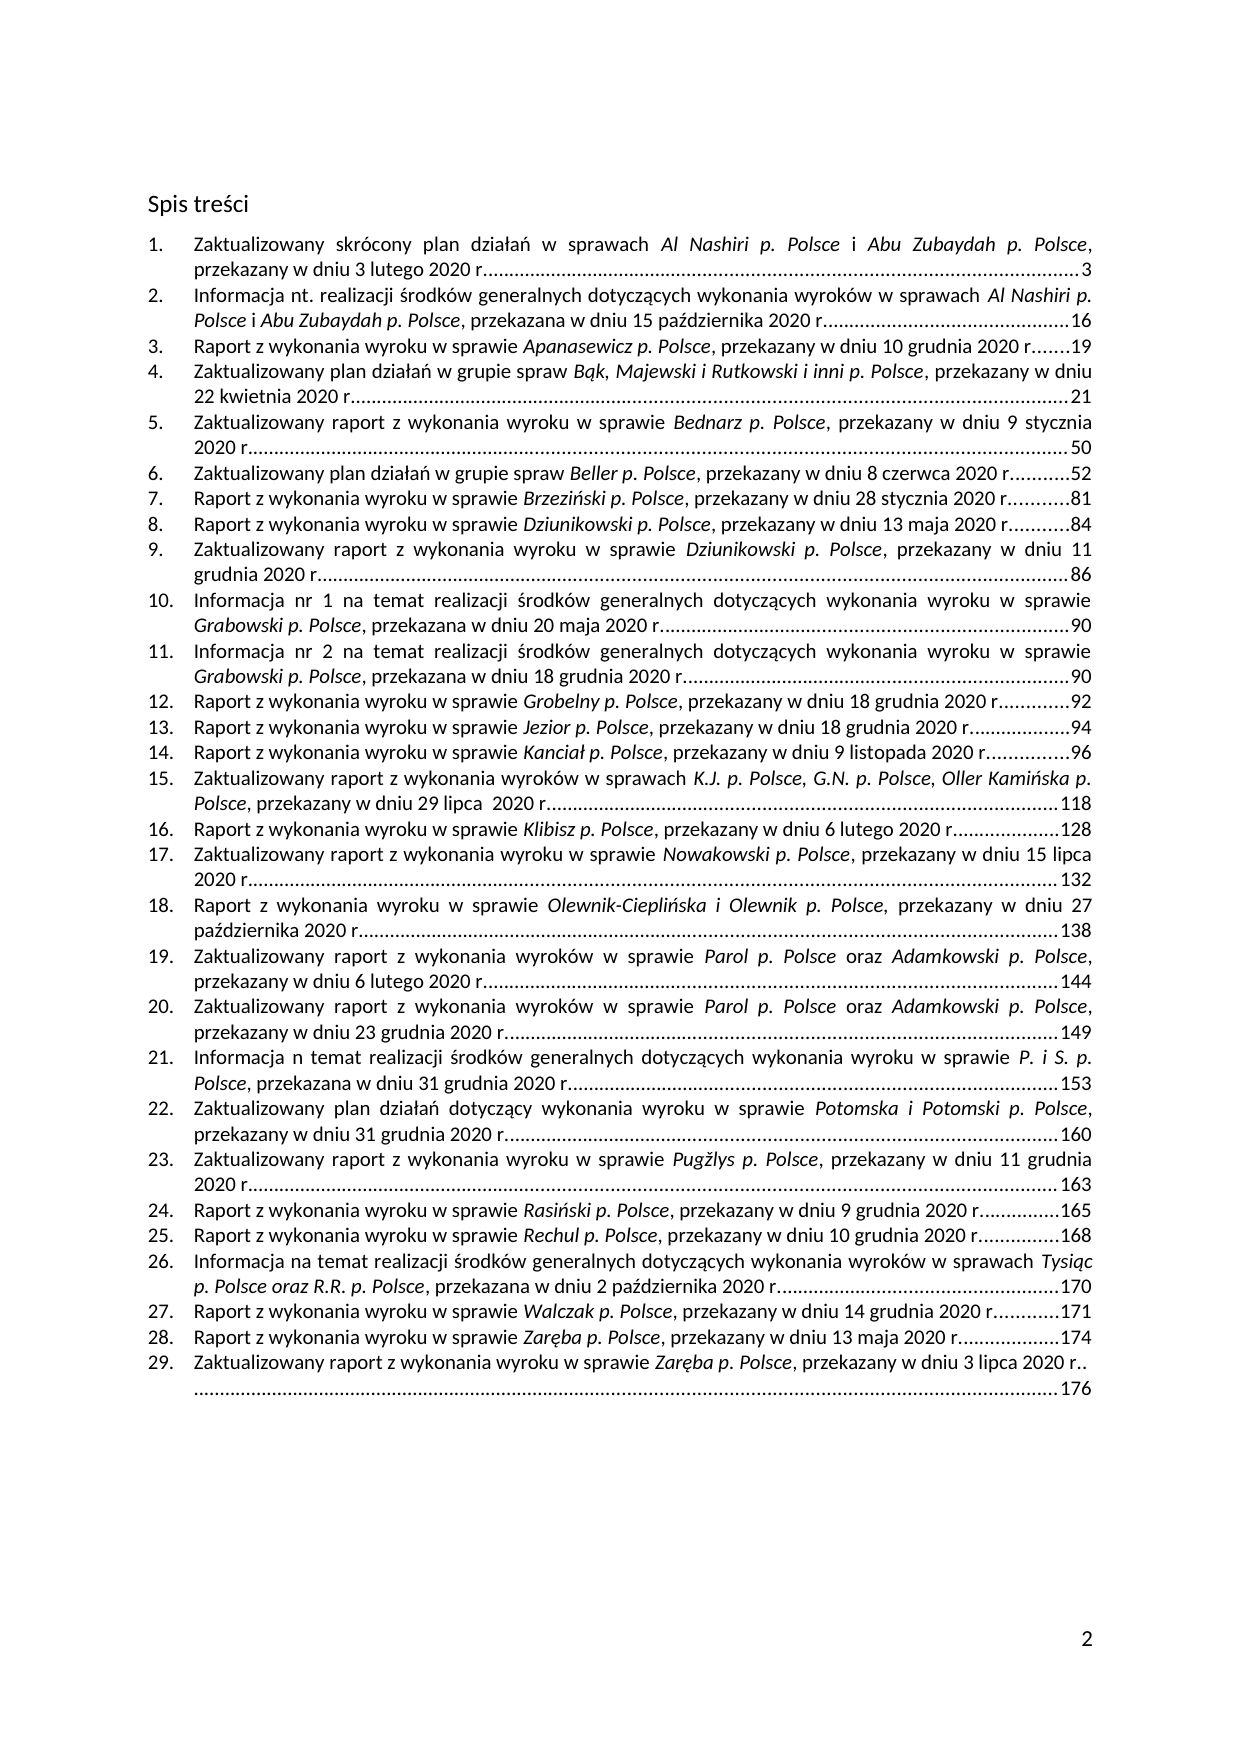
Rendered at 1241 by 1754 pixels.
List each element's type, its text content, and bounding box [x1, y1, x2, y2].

text 4. Zaktualizowany plan działań w grupie spraw Bąk, Majewski i Rutkowski i inni p. Polsce, przekazany w dniu 22 kwietnia 2020 r. 21 [148, 358, 1093, 409]
text 1. Zaktualizowany skrócony plan działań w sprawach Al Nashiri p. Polsce i Abu Zubaydah p. Polsce, przekazany w dniu 3 lutego 2020 r. 3 [148, 231, 1093, 282]
text 12. Raport z wykonania wyroku w sprawie Grobelny p. Polsce, przekazany w dniu 18 grudnia 2020 r. 92 [148, 689, 1093, 714]
text 3. Raport z wykonania wyroku w sprawie Apanasewicz p. Polsce, przekazany w dniu 10 grudnia 2020 r. 19 [148, 333, 1093, 358]
text Spis treści [148, 188, 1093, 219]
text 29. Zaktualizowany raport z wykonania wyroku w sprawie Zaręba p. Polsce, przekazany w dniu 3 lipca 2020 r. 176 [148, 1349, 1093, 1400]
text 7. Raport z wykonania wyroku w sprawie Brzeziński p. Polsce, przekazany w dniu 28 stycznia 2020 r. 81 [148, 485, 1093, 511]
text 25. Raport z wykonania wyroku w sprawie Rechul p. Polsce, przekazany w dniu 10 grudnia 2020 r. 168 [148, 1222, 1093, 1248]
text 17. Zaktualizowany raport z wykonania wyroku w sprawie Nowakowski p. Polsce, przekazany w dniu 15 lipca 2020 r. 132 [148, 841, 1093, 892]
text 16. Raport z wykonania wyroku w sprawie Klibisz p. Polsce, przekazany w dniu 6 lutego 2020 r. 128 [148, 816, 1093, 841]
text 13. Raport z wykonania wyroku w sprawie Jezior p. Polsce, przekazany w dniu 18 grudnia 2020 r. 94 [148, 714, 1093, 739]
text 11. Informacja nr 2 na temat realizacji środków generalnych dotyczących wykonania wyroku w sprawie Grabowski p. Polsce, przekazana w dniu 18 grudnia 2020 r. 90 [148, 638, 1093, 689]
text 9. Zaktualizowany raport z wykonania wyroku w sprawie Dziunikowski p. Polsce, przekazany w dniu 11 grudnia 2020 r. 86 [148, 536, 1093, 587]
text 5. Zaktualizowany raport z wykonania wyroku w sprawie Bednarz p. Polsce, przekazany w dniu 9 stycznia 2020 r. 50 [148, 409, 1093, 460]
text 19. Zaktualizowany raport z wykonania wyroków w sprawie Parol p. Polsce oraz Adamkowski p. Polsce, przekazany w dniu 6 lutego 2020 r. 144 [148, 943, 1093, 994]
text 23. Zaktualizowany raport z wykonania wyroku w sprawie Pugžlys p. Polsce, przekazany w dniu 11 grudnia 2020 r. 163 [148, 1146, 1093, 1197]
text 14. Raport z wykonania wyroku w sprawie Kanciał p. Polsce, przekazany w dniu 9 listopada 2020 r. 96 [148, 739, 1093, 765]
text 2. Informacja nt. realizacji środków generalnych dotyczących wykonania wyroków w sprawach Al Nashiri p. Polsce i Abu Zubaydah p. Polsce, przekazana w dniu 15 października 2020 r. 16 [148, 282, 1093, 333]
text 21. Informacja n temat realizacji środków generalnych dotyczących wykonania wyroku w sprawie P. i S. p. Polsce, przekazana w dniu 31 grudnia 2020 r. 153 [148, 1044, 1093, 1095]
text 26. Informacja na temat realizacji środków generalnych dotyczących wykonania wyroków w sprawach Tysiąc p. Polsce oraz R.R. p. Polsce, przekazana w dniu 2 października 2020 r. 170 [148, 1248, 1093, 1299]
text 10. Informacja nr 1 na temat realizacji środków generalnych dotyczących wykonania wyroku w sprawie Grabowski p. Polsce, przekazana w dniu 20 maja 2020 r. 90 [148, 587, 1093, 638]
text 22. Zaktualizowany plan działań dotyczący wykonania wyroku w sprawie Potomska i Potomski p. Polsce, przekazany w dniu 31 grudnia 2020 r. 160 [148, 1095, 1093, 1146]
text 8. Raport z wykonania wyroku w sprawie Dziunikowski p. Polsce, przekazany w dniu 13 maja 2020 r. 84 [148, 511, 1093, 536]
text 18. Raport z wykonania wyroku w sprawie Olewnik-Cieplińska i Olewnik p. Polsce, przekazany w dniu 27 października 2020 r. 138 [148, 892, 1093, 943]
text 27. Raport z wykonania wyroku w sprawie Walczak p. Polsce, przekazany w dniu 14 grudnia 2020 r. 171 [148, 1299, 1093, 1324]
text 28. Raport z wykonania wyroku w sprawie Zaręba p. Polsce, przekazany w dniu 13 maja 2020 r. 174 [148, 1324, 1093, 1349]
text 24. Raport z wykonania wyroku w sprawie Rasiński p. Polsce, przekazany w dniu 9 grudnia 2020 r. 165 [148, 1197, 1093, 1222]
text 15. Zaktualizowany raport z wykonania wyroków w sprawach K.J. p. Polsce, G.N. p. Polsce, Oller Kamińska p. Polsce, przekazany w dniu 29 lipca 2020 r. 118 [148, 765, 1093, 816]
text 20. Zaktualizowany raport z wykonania wyroków w sprawie Parol p. Polsce oraz Adamkowski p. Polsce, przekazany w dniu 23 grudnia 2020 r. 149 [148, 994, 1093, 1044]
text 6. Zaktualizowany plan działań w grupie spraw Beller p. Polsce, przekazany w dniu 8 czerwca 2020 r. 52 [148, 460, 1093, 485]
